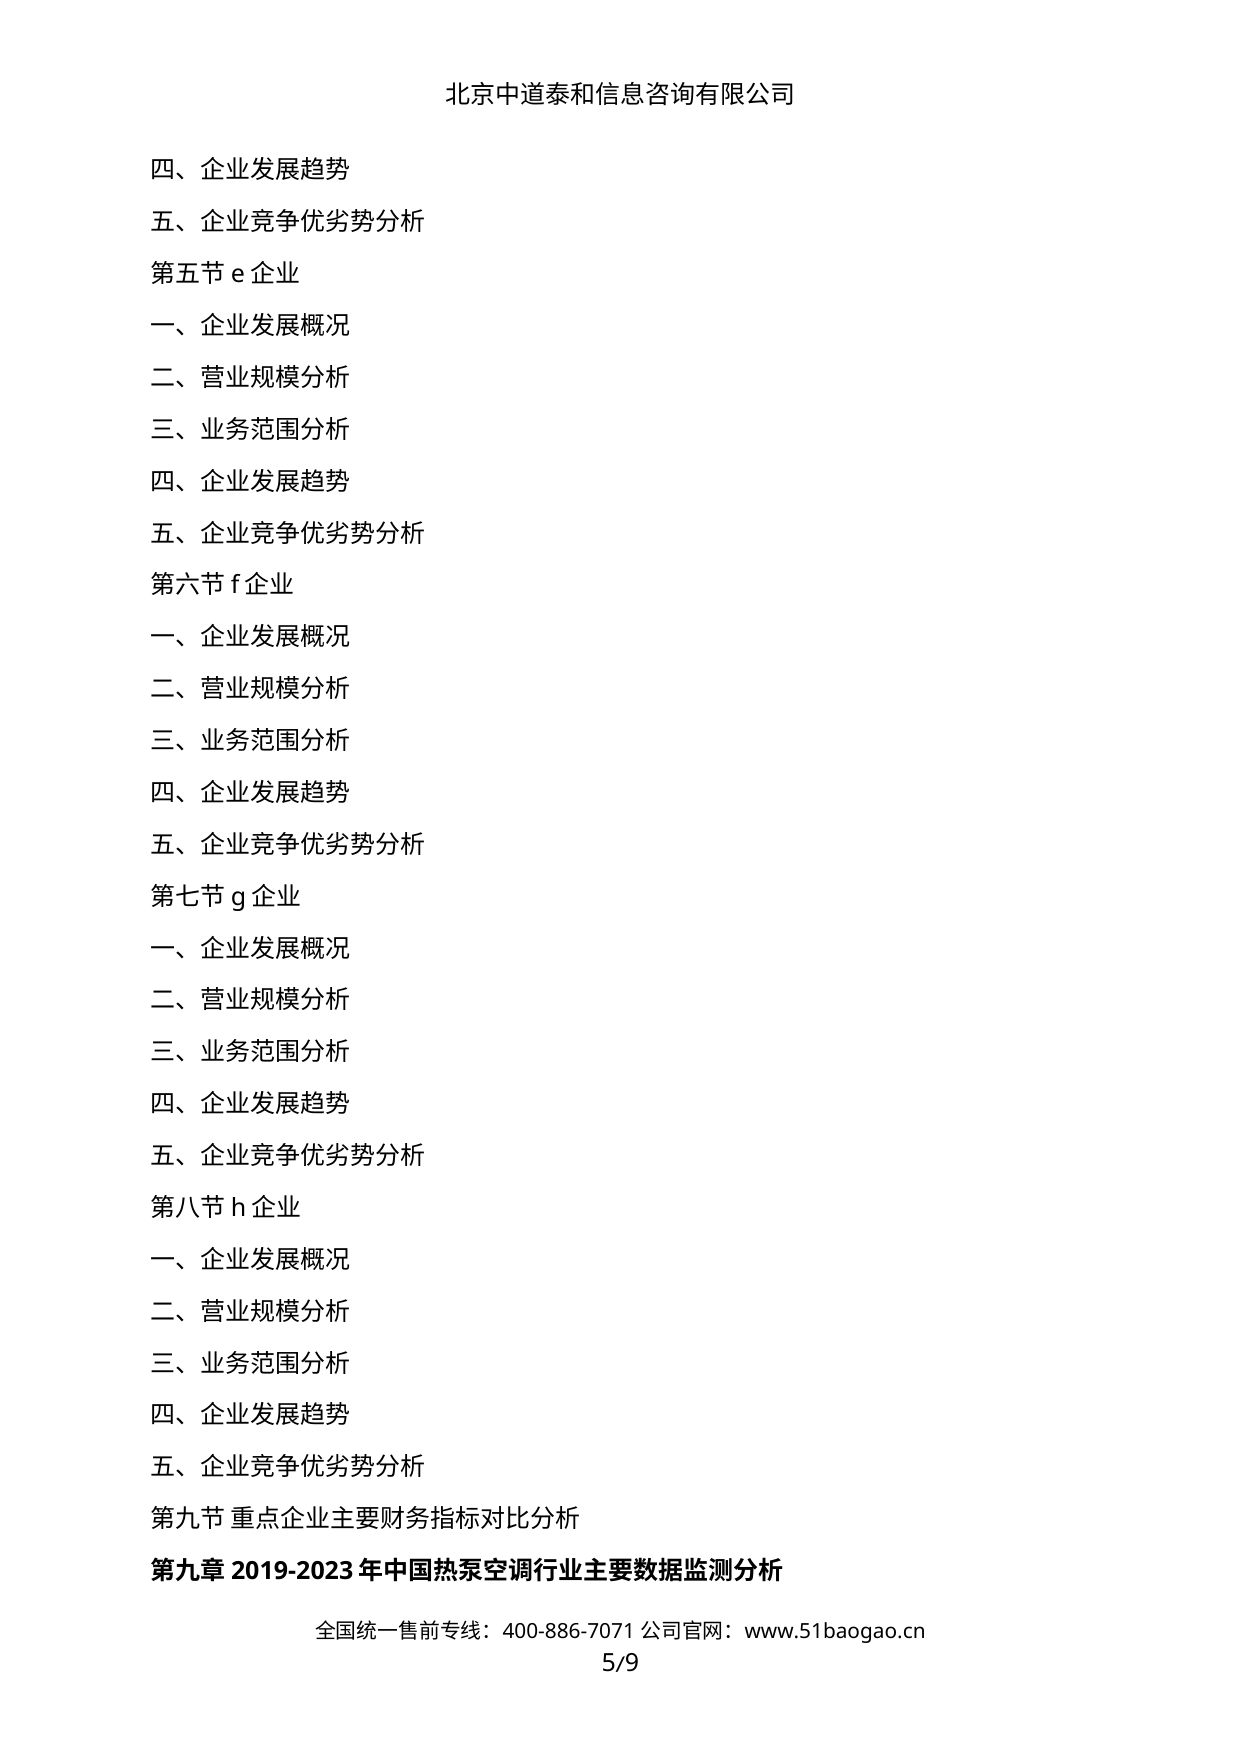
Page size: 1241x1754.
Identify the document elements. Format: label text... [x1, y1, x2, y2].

text 第六节 f企业 [150, 565, 1090, 601]
text 五、企业竞争优劣势分析 [150, 824, 1090, 861]
text 第五节 e企业 [150, 254, 1090, 290]
text 第七节 g企业 [150, 876, 1090, 912]
text 五、企业竞争优劣势分析 [150, 513, 1090, 549]
text 五、企业竞争优劣势分析 [150, 1136, 1090, 1172]
text 一、企业发展概况 [150, 617, 1090, 653]
text 四、企业发展趋势 [150, 1084, 1090, 1120]
text 第九节 重点企业主要财务指标对比分析 [150, 1499, 1090, 1535]
text 一、企业发展概况 [150, 306, 1090, 342]
text 三、业务范围分析 [150, 1343, 1090, 1379]
text 二、营业规模分析 [150, 669, 1090, 705]
text 四、企业发展趋势 [150, 1395, 1090, 1431]
text 三、业务范围分析 [150, 1032, 1090, 1068]
text 一、企业发展概况 [150, 1239, 1090, 1276]
text 五、企业竞争优劣势分析 [150, 202, 1090, 238]
text 二、营业规模分析 [150, 357, 1090, 394]
text 二、营业规模分析 [150, 1291, 1090, 1327]
text 四、企业发展趋势 [150, 461, 1090, 497]
text 一、企业发展概况 [150, 928, 1090, 964]
text 三、业务范围分析 [150, 409, 1090, 446]
text 四、企业发展趋势 [150, 772, 1090, 809]
text 四、企业发展趋势 [150, 150, 1090, 186]
text 二、营业规模分析 [150, 980, 1090, 1016]
text 五、企业竞争优劣势分析 [150, 1447, 1090, 1483]
text 第九章 2019-2023年中国热泵空调行业主要数据监测分析 [150, 1551, 1090, 1587]
text 第八节 h企业 [150, 1187, 1090, 1224]
text 三、业务范围分析 [150, 721, 1090, 757]
